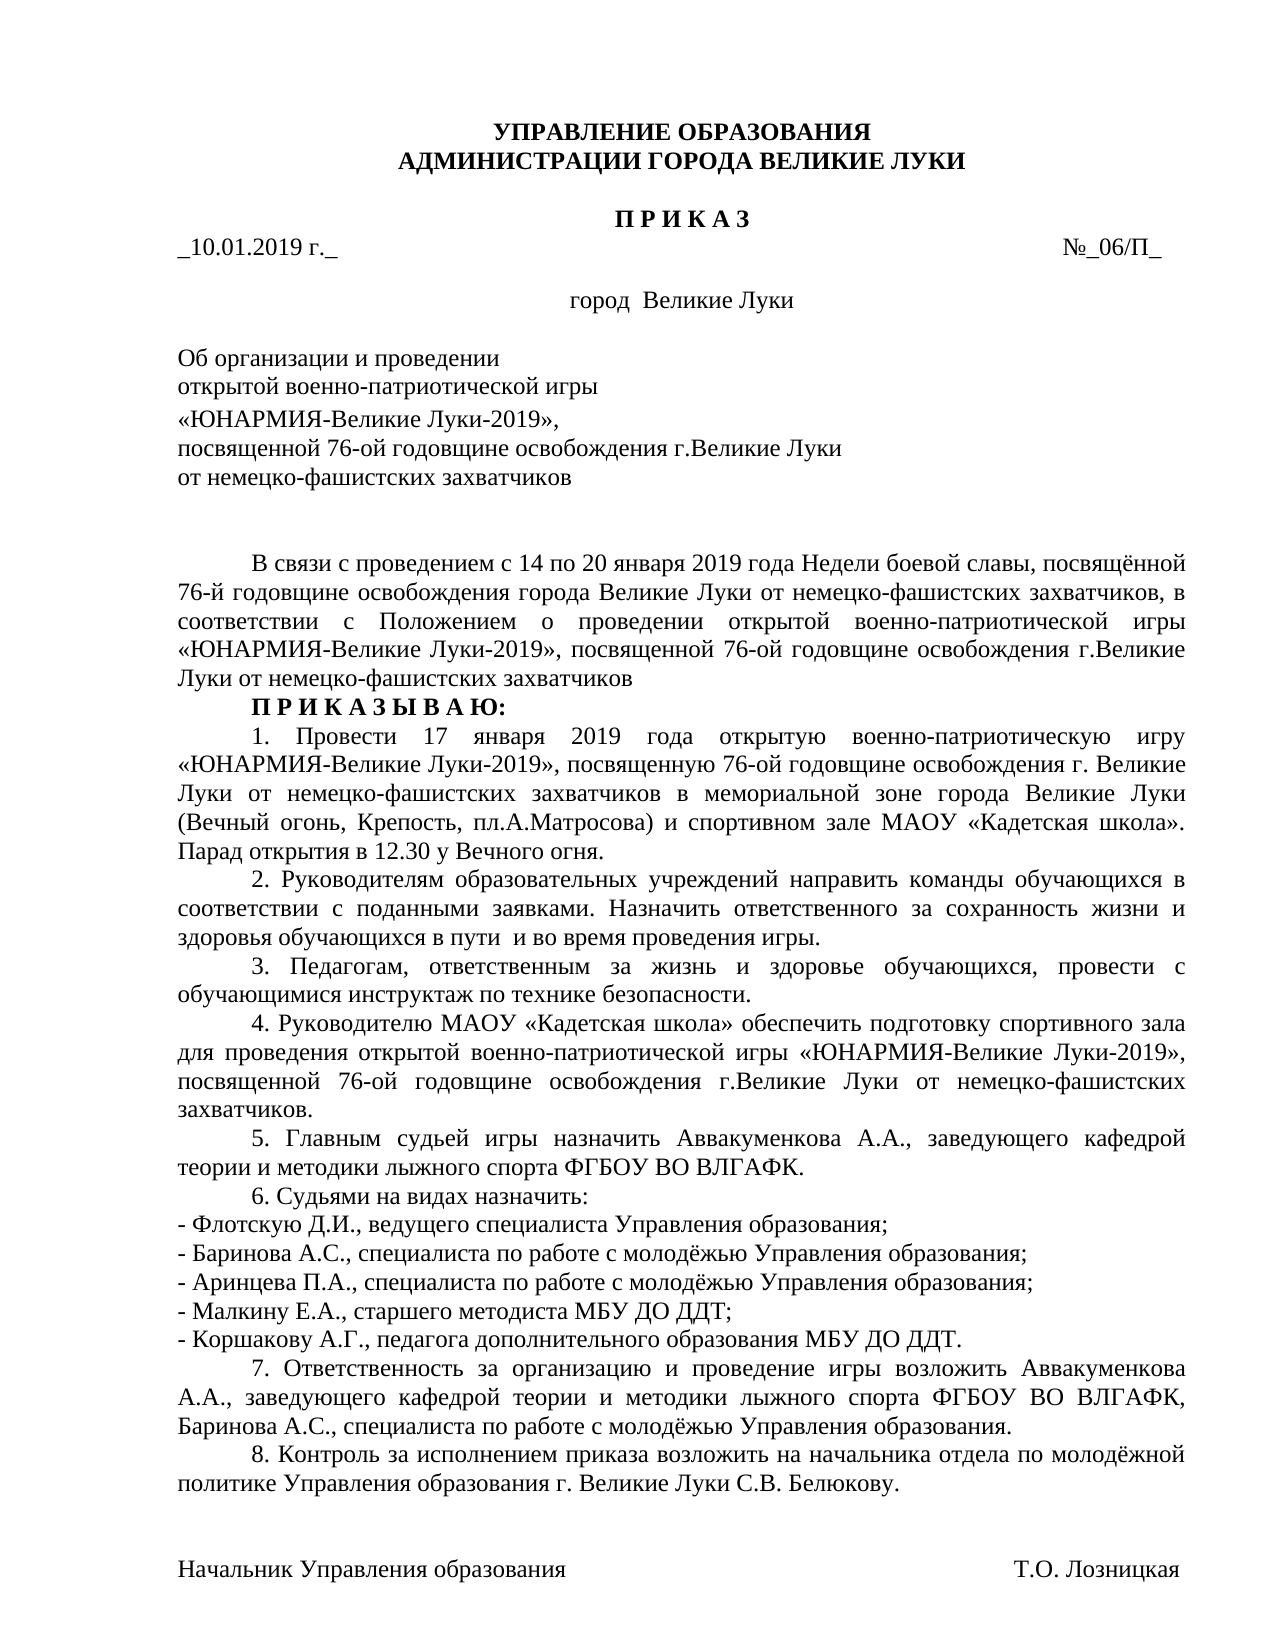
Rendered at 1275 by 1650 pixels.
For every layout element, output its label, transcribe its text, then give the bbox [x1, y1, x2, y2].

text - Аринцева П.А., специалиста по работе с молодёжью Управления образования; [177, 1267, 1186, 1296]
text 1. Провести 17 января 2019 года открытую военно-патриотическую игру «ЮНАРМИЯ-Великие Луки-2019», посвященную 76-ой годовщине освобождения г. Великие Луки от немецко-фашистских захватчиков в мемориальной зоне города Великие Луки (Вечный огонь, Крепость, пл.А.Матросова) и спортивном зале МАОУ «Кадетская школа». Парад открытия в 12.30 у Вечного огня. [177, 721, 1186, 864]
subtitle П Р И К А З Ы В А Ю: [177, 692, 1186, 721]
text - Коршакову А.Г., педагога дополнительного образования МБУ ДО ДДТ. [177, 1324, 1186, 1353]
text 8. Контроль за исполнением приказа возложить на начальника отдела по молодёжной политике Управления образования г. Великие Луки С.В. Белюкову. [177, 1439, 1186, 1497]
text АДМИНИСТРАЦИИ ГОРОДА ВЕЛИКИЕ ЛУКИ [177, 146, 1186, 175]
text Начальник Управления образования Т.О. Лозницкая [177, 1554, 1186, 1583]
text П Р И К А З [177, 204, 1186, 232]
text 6. Судьями на видах назначить: [177, 1181, 1186, 1209]
text 2. Руководителям образовательных учреждений направить команды обучающихся в соответствии с поданными заявками. Назначить ответственного за сохранность жизни и здоровья обучающихся в пути и во время проведения игры. [177, 864, 1186, 951]
subtitle «ЮНАРМИЯ-Великие Луки-2019», [177, 404, 1186, 433]
subtitle открытой военно-патриотической игры [177, 371, 1186, 400]
text - Флотскую Д.И., ведущего специалиста Управления образования; [177, 1209, 1186, 1238]
text _10.01.2019 г._ №_06/П_ [177, 232, 1186, 261]
subtitle В связи с проведением с 14 по 20 января 2019 года Недели боевой славы, посвящённой 76-й годовщине освобождения города Великие Луки от немецко-фашистских захватчиков, в соответствии с Положением о проведении открытой военно-патриотической игры «ЮНАРМИЯ-Великие Луки-2019», посвященной 76-ой годовщине освобождения г.Великие Луки от немецко-фашистских захватчиков [177, 548, 1186, 692]
text - Баринова А.С., специалиста по работе с молодёжью Управления образования; [177, 1238, 1186, 1267]
text 7. Ответственность за организацию и проведение игры возложить Аввакуменкова А.А., заведующего кафедрой теории и методики лыжного спорта ФГБОУ ВО ВЛГАФК, Баринова А.С., специалиста по работе с молодёжью Управления образования. [177, 1353, 1186, 1439]
text от немецко-фашистских захватчиков [177, 462, 1186, 491]
text посвященной 76-ой годовщине освобождения г.Великие Луки [177, 433, 1186, 462]
text город Великие Луки [177, 285, 1186, 314]
text УПРАВЛЕНИЕ ОБРАЗОВАНИЯ [177, 117, 1186, 146]
text 3. Педагогам, ответственным за жизнь и здоровье обучающихся, провести с обучающимися инструктаж по технике безопасности. [177, 951, 1186, 1008]
text - Малкину Е.А., старшего методиста МБУ ДО ДДТ; [177, 1296, 1186, 1324]
text 5. Главным судьей игры назначить Аввакуменкова А.А., заведующего кафедрой теории и методики лыжного спорта ФГБОУ ВО ВЛГАФК. [177, 1123, 1186, 1181]
subtitle Об организации и проведении [177, 343, 1186, 371]
text 4. Руководителю МАОУ «Кадетская школа» обеспечить подготовку спортивного зала для проведения открытой военно-патриотической игры «ЮНАРМИЯ-Великие Луки-2019», посвященной 76-ой годовщине освобождения г.Великие Луки от немецко-фашистских захватчиков. [177, 1008, 1186, 1123]
